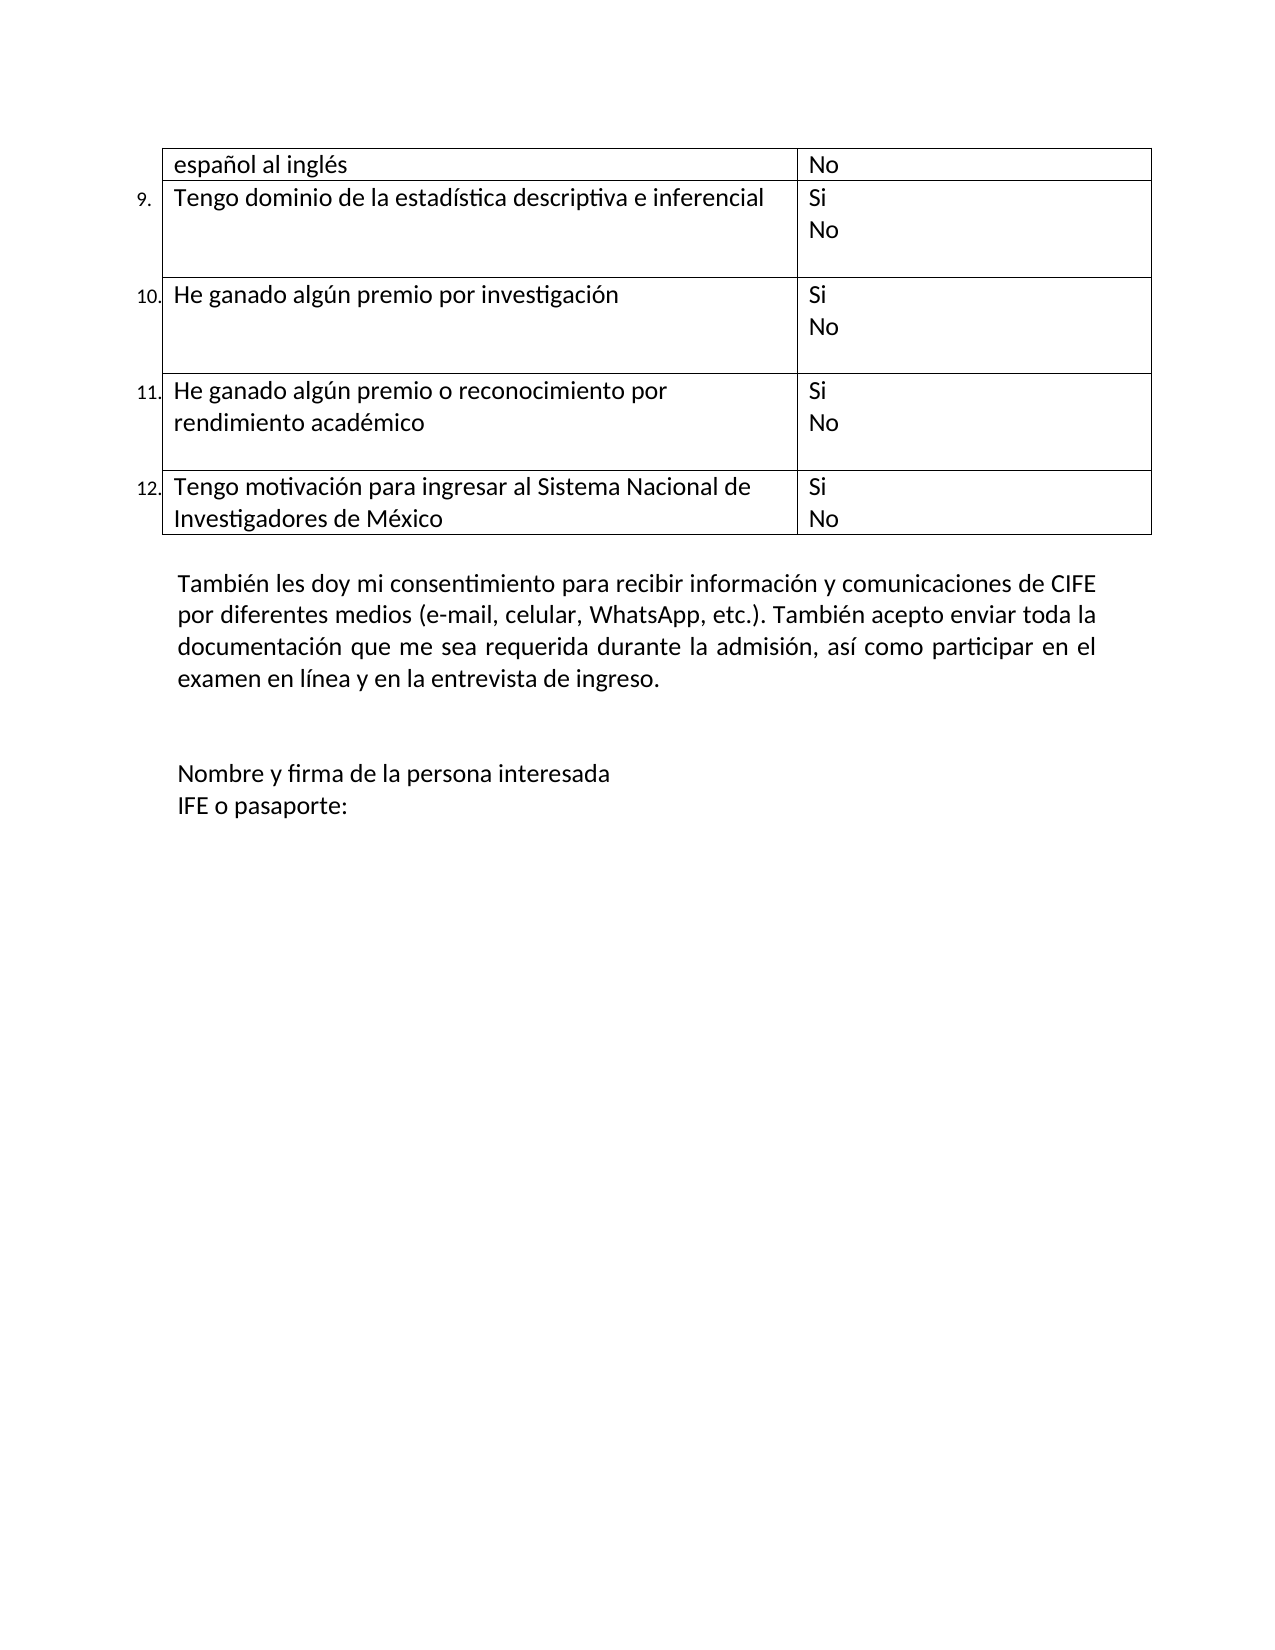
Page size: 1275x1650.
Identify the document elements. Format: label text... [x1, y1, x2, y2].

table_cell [163, 149, 797, 180]
table_cell He ganado algún premio o reconocimiento por rendimiento académico [163, 374, 797, 469]
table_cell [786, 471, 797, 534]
text IFE o pasaporte: [177, 789, 1098, 821]
table_cell Si No [798, 149, 1151, 180]
text También les doy mi consentimiento para recibir información y comunicaciones de CIFE por diferentes medios (e-mail, celular, WhatsApp, etc.). También acepto enviar toda la documentación que me sea requerida durante la admisión, así como participar en el examen en línea y en la entrevista de ingreso. [177, 567, 1098, 694]
text Nombre y firma de la persona interesada [177, 757, 1098, 789]
table_cell Tengo dominio de la estadística descriptiva e inferencial [163, 181, 797, 277]
table_cell He ganado algún premio por investigación [163, 278, 797, 373]
